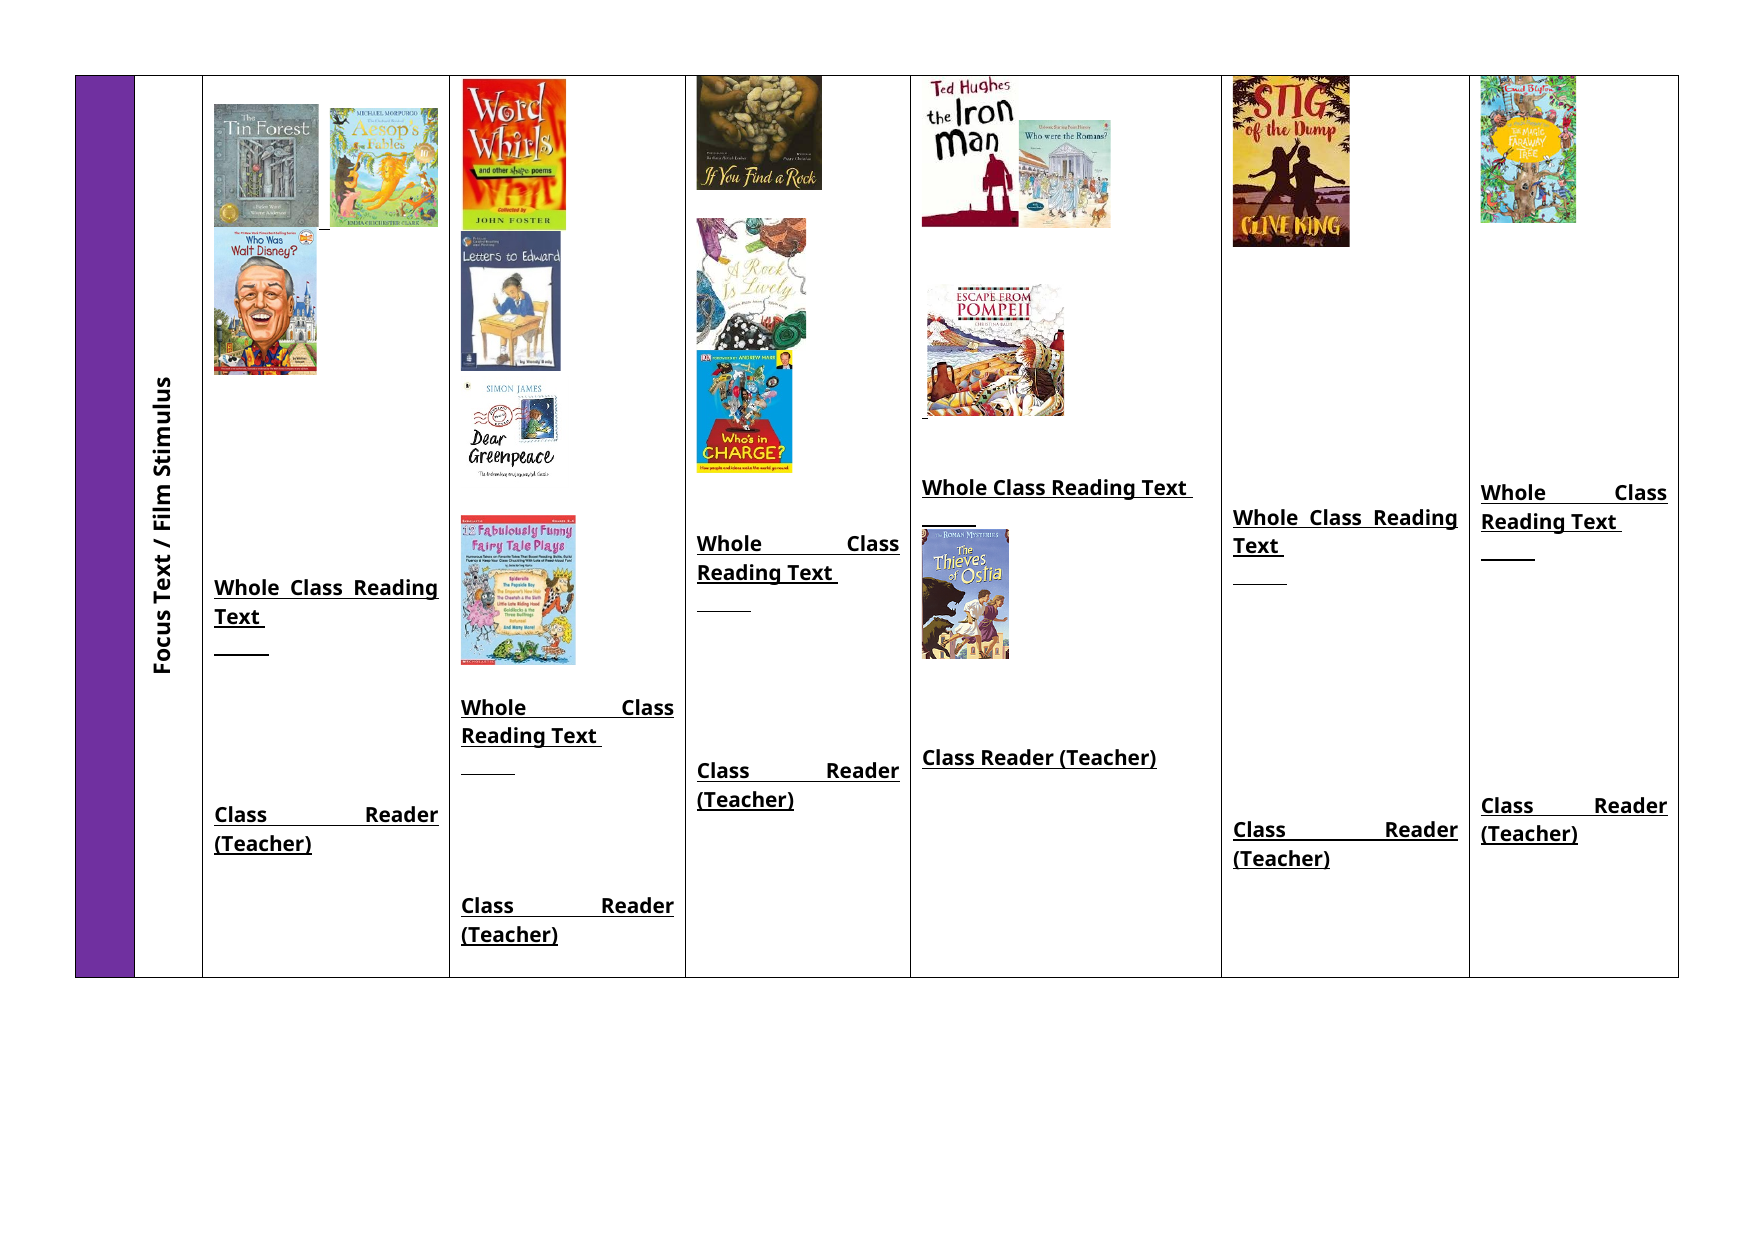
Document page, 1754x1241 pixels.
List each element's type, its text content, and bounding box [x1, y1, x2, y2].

picture [696, 76, 822, 190]
picture [214, 104, 319, 375]
table_cell Whole Class Reading Text Class Reader (Teacher) [203, 76, 449, 977]
picture [1232, 76, 1350, 247]
picture [329, 108, 438, 227]
picture [696, 218, 807, 369]
picture [921, 529, 1009, 659]
table_cell Whole Class Reading Text Class Reader (Teacher) [450, 76, 685, 977]
picture [1480, 76, 1577, 223]
picture [927, 284, 1065, 416]
picture [701, 354, 737, 361]
table_cell Focus Text / Film Stimulus [135, 76, 202, 977]
picture [696, 362, 793, 473]
table_cell Whole Class Reading Text Class Reader (Teacher) [1222, 76, 1469, 977]
picture [460, 376, 570, 488]
table_cell Whole Class Reading Text Class Reader (Teacher) [686, 76, 910, 977]
picture [460, 515, 576, 665]
picture [921, 76, 1111, 228]
table_cell Year 3 [76, 76, 134, 977]
picture [460, 76, 567, 371]
table_cell Whole Class Reading Text Class Reader (Teacher) [1470, 76, 1678, 977]
table_cell Whole Class Reading Text Class Reader (Teacher) [911, 76, 1221, 977]
